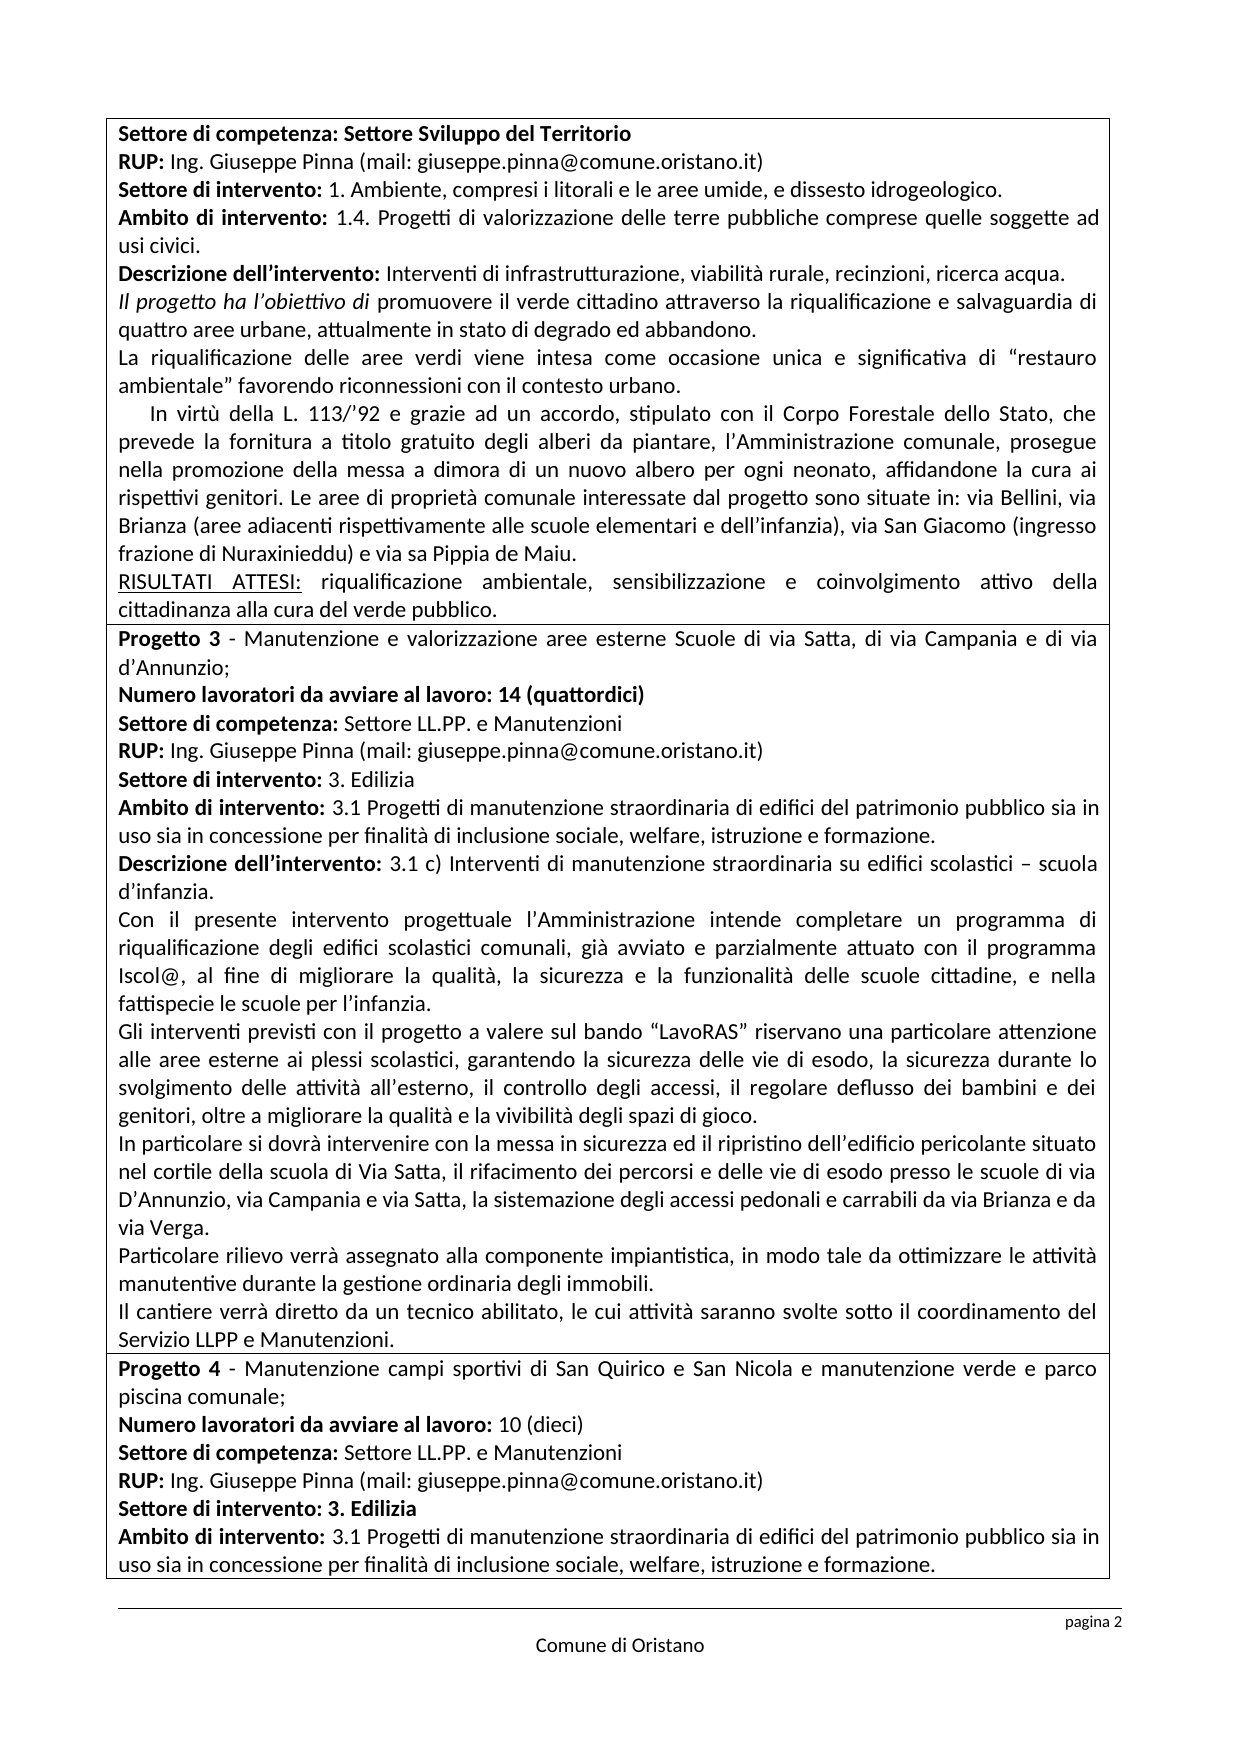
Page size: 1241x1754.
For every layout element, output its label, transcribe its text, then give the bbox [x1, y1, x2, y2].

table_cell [107, 1354, 1109, 1578]
table_cell Progetto 3 - Manutenzione e valorizzazione aree esterne Scuole di via Satta, di via Campania e di via d’Annunzio; Numero lavoratori da avviare al lavoro: 14 (quattordici) Settore di competenza: Settore LL.PP. e Manutenzioni RUP: Ing. Giuseppe Pinna (mail: giuseppe.pinna@comune.oristano.it) Settore di intervento: 3. Edilizia Ambito di intervento: 3.1 Progetti di manutenzione straordinaria di edifici del patrimonio pubblico sia in uso sia in concessione per finalità di inclusione sociale, welfare, istruzione e formazione. Descrizione dell’intervento: 3.1 c) Interventi di manutenzione straordinaria su edifici scolastici – scuola d’infanzia. Con il presente intervento progettuale l’Amministrazione intende completare un programma di riqualificazione degli edifici scolastici comunali, già avviato e parzialmente attuato con il programma Iscol@, al fine di migliorare la qualità, la sicurezza e la funzionalità delle scuole cittadine, e nella fattispecie le scuole per l’infanzia. Gli interventi previsti con il progetto a valere sul bando “LavoRAS” riservano una particolare attenzione alle aree esterne ai plessi scolastici, garantendo la sicurezza delle vie di esodo, la sicurezza durante lo svolgimento delle attività all’esterno, il controllo degli accessi, il regolare deflusso dei bambini e dei genitori, oltre a migliorare la qualità e la vivibilità degli spazi di gioco. In particolare si dovrà intervenire con la messa in sicurezza ed il ripristino dell’edificio pericolante situato nel cortile della scuola di Via Satta, il rifacimento dei percorsi e delle vie di esodo presso le scuole di via D’Annunzio, via Campania e via Satta, la sistemazione degli accessi pedonali e carrabili da via Brianza e da via Verga. Particolare rilievo verrà assegnato alla componente impiantistica, in modo tale da ottimizzare le attività manutentive durante la gestione ordinaria degli immobili. Il cantiere verrà diretto da un tecnico abilitato, le cui attività saranno svolte sotto il coordinamento del Servizio LLPP e Manutenzioni. [107, 625, 1109, 1353]
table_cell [107, 119, 1109, 623]
